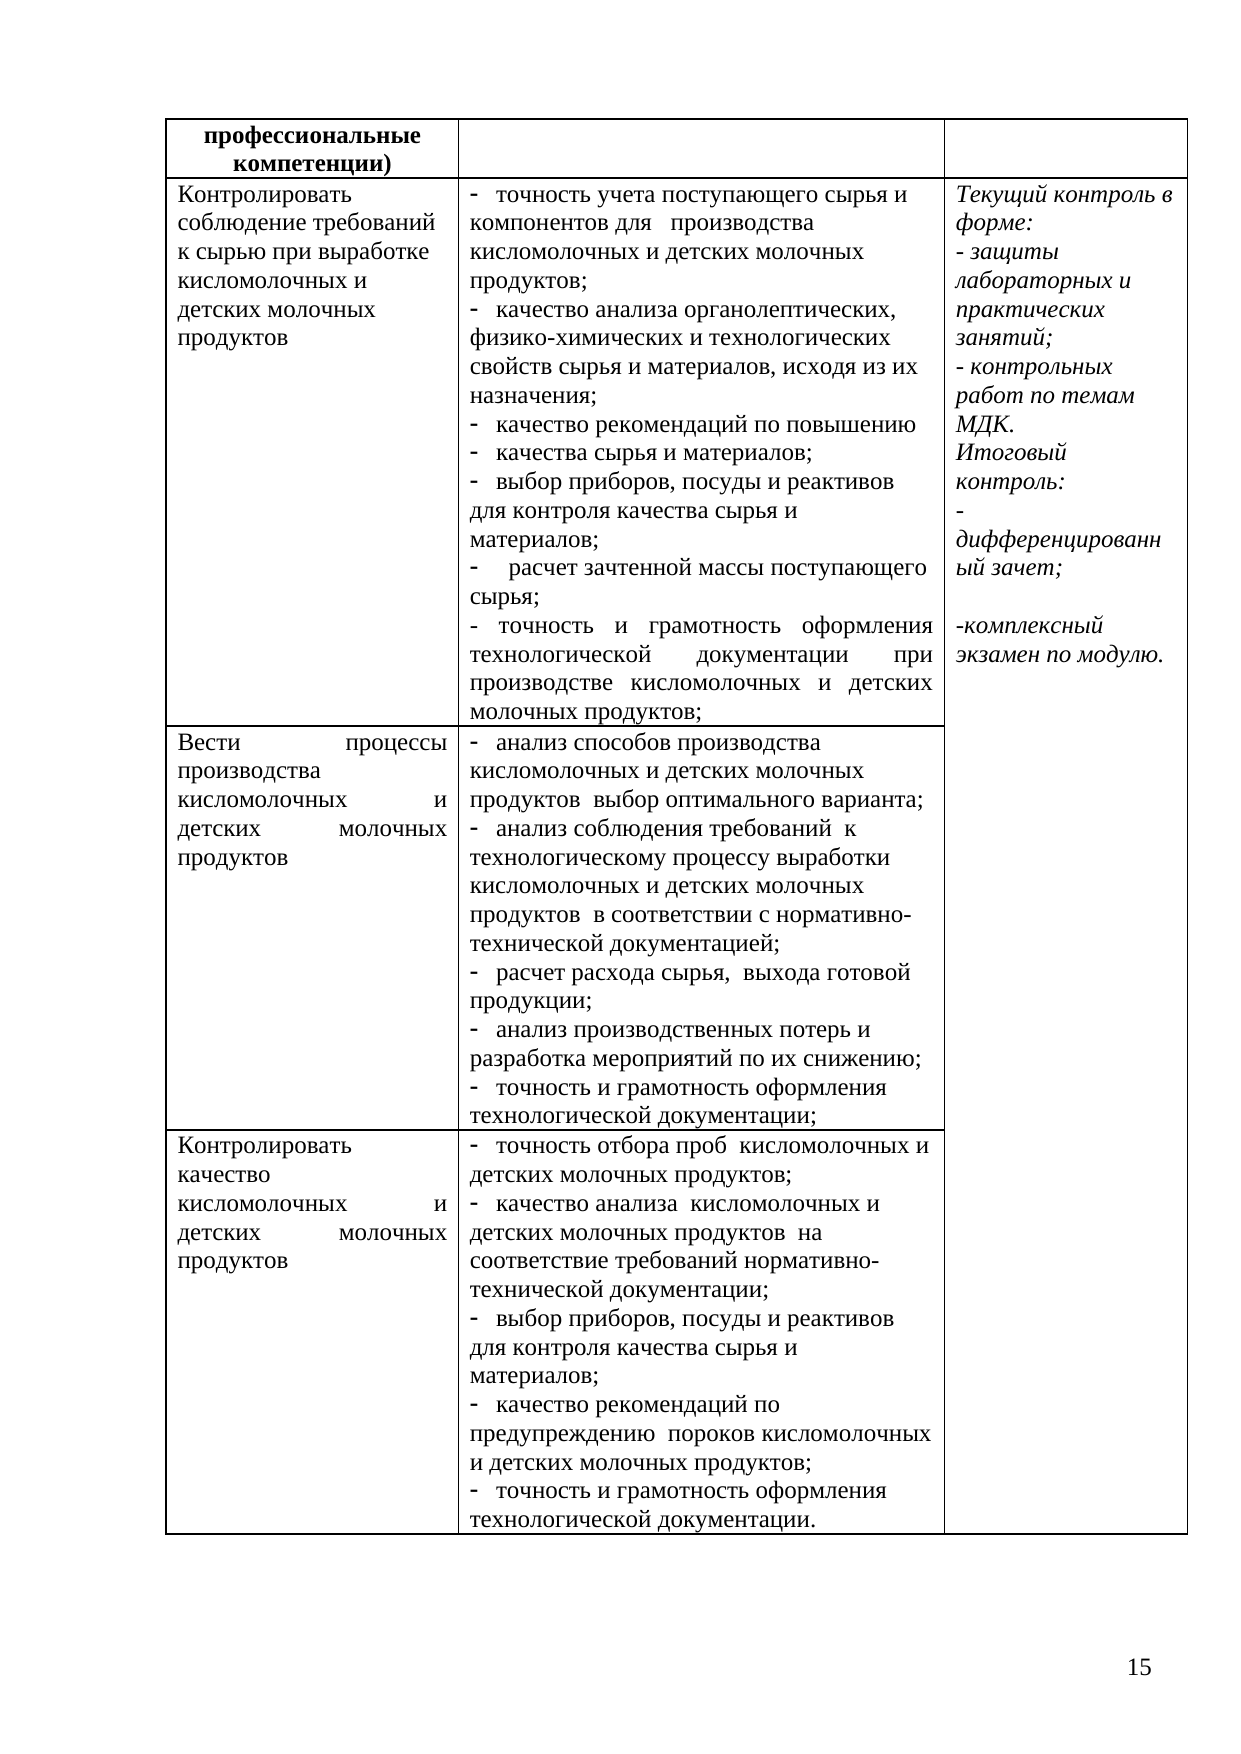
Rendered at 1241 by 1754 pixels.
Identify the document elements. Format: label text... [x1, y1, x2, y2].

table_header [167, 120, 458, 177]
table_cell точность учета поступающего сырья и компонентов для производства кисломолочных и детских молочных продуктов; качество анализа органолептических, физико-химических и технологических свойств сырья и материалов, исходя из их назначения; качество рекомендаций по повышению качества сырья и материалов; выбор приборов, посуды и реактивов для контроля качества сырья и материалов; расчет зачтенной массы поступающего сырья; - точность и грамотность оформления технологической документации при производстве кисломолочных и детских молочных продуктов; [459, 179, 944, 725]
table_cell анализ способов производства кисломолочных и детских молочных продуктов выбор оптимального варианта; анализ соблюдения требований к технологическому процессу выработки кисломолочных и детских молочных продуктов в соответствии с нормативно-технической документацией; расчет расхода сырья, выхода готовой продукции; анализ производственных потерь и разработка мероприятий по их снижению; точность и грамотность оформления технологической документации; [459, 727, 944, 1129]
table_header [945, 120, 1187, 177]
table_cell Контролировать соблюдение требований к сырью при выработке кисломолочных и детских молочных продуктов [167, 179, 458, 725]
table_cell точность отбора проб кисломолочных и детских молочных продуктов; качество анализа кисломолочных и детских молочных продуктов на соответствие требований нормативно-технической документации; выбор приборов, посуды и реактивов для контроля качества сырья и материалов; качество рекомендаций по предупреждению пороков кисломолочных и детских молочных продуктов; точность и грамотность оформления технологической документации. [459, 1131, 944, 1533]
table_cell Текущий контроль в форме: - защиты лабораторных и практических занятий; - контрольных работ по темам МДК. Итоговый контроль: - дифференцированный зачет; -комплексный экзамен по модулю. [945, 179, 1187, 1533]
table_cell Вести процессы производства кисломолочных и детских молочных продуктов [167, 727, 458, 1129]
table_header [459, 120, 944, 177]
table_cell Контролировать качество кисломолочных и детских молочных продуктов [167, 1131, 458, 1533]
